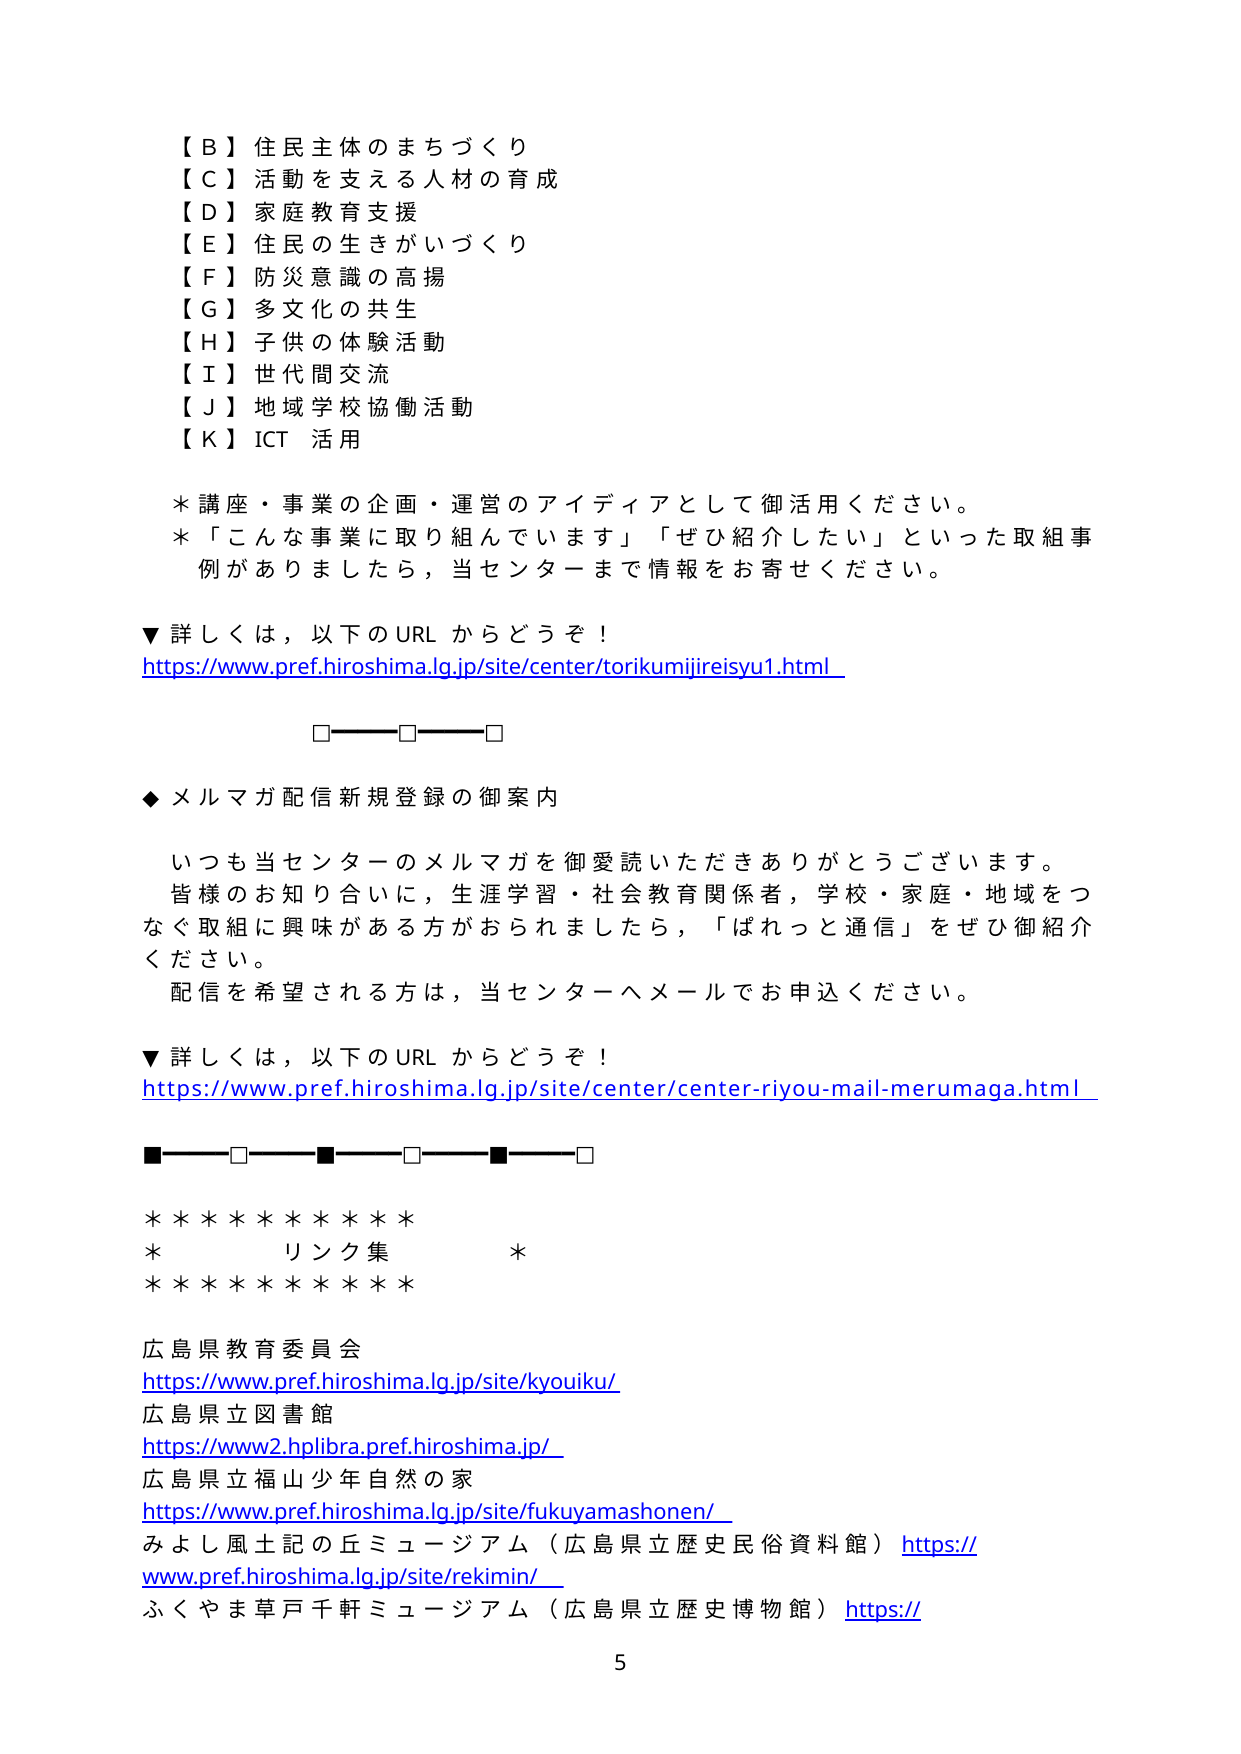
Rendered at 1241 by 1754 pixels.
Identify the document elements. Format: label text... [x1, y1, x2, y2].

text 【Ｃ】活動を支える人材の育成 [142, 162, 1098, 194]
text 【Ｊ】地域学校協働活動 [142, 389, 1098, 422]
text 【Ｉ】世代間交流 [142, 357, 1098, 389]
text いつも当センターのメルマガを御愛読いただきありがとうございます。 [142, 844, 1098, 877]
text 広島県教育委員会 [142, 1332, 1098, 1364]
text 配信を希望される方は，当センターへメールでお申込ください。 [142, 974, 1098, 1007]
text 【Ｇ】多文化の共生 [142, 292, 1098, 324]
text https://www.pref.hiroshima.lg.jp/site/center/torikumijireisyu1.html [142, 649, 1098, 682]
text 【Ｆ】防災意識の高揚 [142, 259, 1098, 292]
text ＊講座・事業の企画・運営のアイディアとして御活用ください。 [142, 487, 1098, 519]
text 【Ｂ】住民主体のまちづくり [142, 129, 1098, 162]
text ＊＊＊＊＊＊＊＊＊＊ [142, 1267, 1098, 1299]
text □━━━━━□━━━━━□ [142, 714, 1098, 747]
text ＊＊＊＊＊＊＊＊＊＊ [142, 1202, 1098, 1234]
text 広島県立福山少年自然の家 [142, 1462, 1098, 1494]
text 皆様のお知り合いに，生涯学習・社会教育関係者，学校・家庭・地域をつなぐ取組に興味がある方がおられましたら，「ぱれっと通信」をぜひ御紹介ください。 [142, 877, 1098, 974]
text ▼詳しくは，以下のURLからどうぞ！ [142, 617, 1098, 649]
text https://www.pref.hiroshima.lg.jp/site/kyouiku/ [142, 1364, 1098, 1397]
text ▼詳しくは，以下のURLからどうぞ！ [142, 1039, 1098, 1072]
text https://www.pref.hiroshima.lg.jp/site/center/center-riyou-mail-merumaga.html [142, 1072, 1098, 1099]
text 広島県立図書館 [142, 1397, 1098, 1429]
text 【Ｈ】子供の体験活動 [142, 324, 1098, 357]
text https://www.pref.hiroshima.lg.jp/site/fukuyamashonen/ [142, 1494, 1098, 1527]
text みよし風土記の丘ミュージアム（広島県立歴史民俗資料館）https://www.pref.hiroshima.lg.jp/site/rekimin/ [142, 1527, 1098, 1592]
text ＊「こんな事業に取り組んでいます」「ぜひ紹介したい」といった取組事例がありましたら，当センターまで情報をお寄せください。 [167, 519, 1098, 584]
text 【Ｅ】住民の生きがいづくり [142, 227, 1098, 259]
text ■━━━━━□━━━━━■━━━━━□━━━━━■━━━━━□ [142, 1137, 1098, 1169]
text ＊ リンク集 ＊ [142, 1234, 1098, 1267]
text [142, 1592, 1098, 1624]
text https://www2.hplibra.pref.hiroshima.jp/ [142, 1429, 1098, 1462]
text ◆メルマガ配信新規登録の御案内 [142, 779, 1098, 812]
text 【Ｋ】ICT活用 [142, 422, 1098, 454]
text 【Ｄ】家庭教育支援 [142, 194, 1098, 227]
